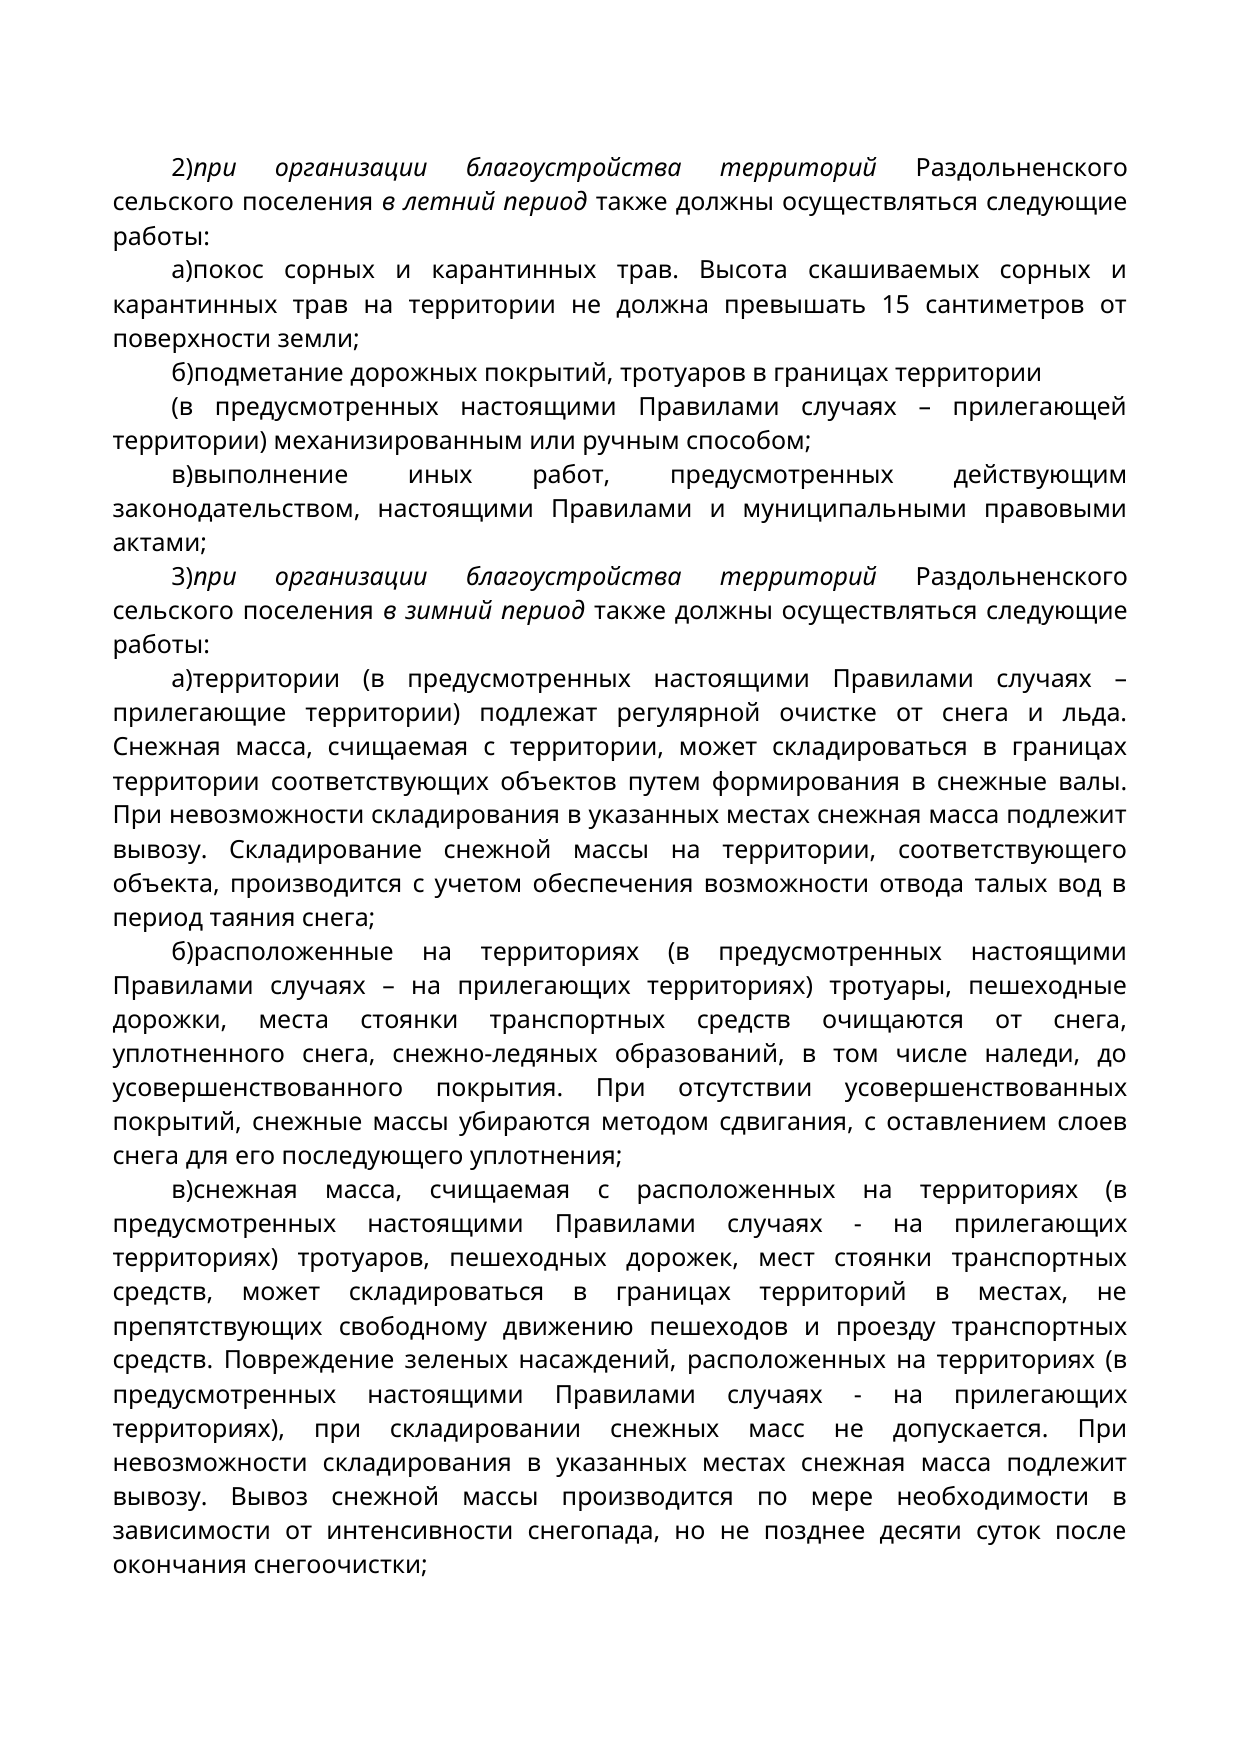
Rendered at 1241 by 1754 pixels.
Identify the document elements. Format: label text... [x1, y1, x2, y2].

text б)расположенные на территориях (в предусмотренных настоящими Правилами случаях – на прилегающих территориях) тротуары, пешеходные дорожки, места стоянки транспортных средств очищаются от снега, уплотненного снега, снежно-ледяных образований, в том числе наледи, до усовершенствованного покрытия. При отсутствии усовершенствованных покрытий, снежные массы убираются методом сдвигания, с оставлением слоев снега для его последующего уплотнения; [112, 933, 1128, 1172]
text 3)при организации благоустройства территорий Раздольненского сельского поселения в зимний период также должны осуществляться следующие работы: [112, 559, 1128, 661]
text в)снежная масса, счищаемая с расположенных на территориях (в предусмотренных настоящими Правилами случаях - на прилегающих территориях) тротуаров, пешеходных дорожек, мест стоянки транспортных средств, может складироваться в границах территорий в местах, не препятствующих свободному движению пешеходов и проезду транспортных средств. Повреждение зеленых насаждений, расположенных на территориях (в предусмотренных настоящими Правилами случаях - на прилегающих территориях), при складировании снежных масс не допускается. При невозможности складирования в указанных местах снежная масса подлежит вывозу. Вывоз снежной массы производится по мере необходимости в зависимости от интенсивности снегопада, но не позднее десяти суток после окончания снегоочистки; [112, 1172, 1128, 1581]
text в)выполнение иных работ, предусмотренных действующим законодательством, настоящими Правилами и муниципальными правовыми актами; [112, 457, 1128, 559]
text а)покос сорных и карантинных трав. Высота скашиваемых сорных и карантинных трав на территории не должна превышать 15 сантиметров от поверхности земли; [112, 252, 1128, 354]
text 2)при организации благоустройства территорий Раздольненского сельского поселения в летний период также должны осуществляться следующие работы: [112, 150, 1128, 252]
text б)подметание дорожных покрытий, тротуаров в границах территории [112, 354, 1128, 388]
text (в предусмотренных настоящими Правилами случаях – прилегающей территории) механизированным или ручным способом; [112, 388, 1128, 457]
text а)территории (в предусмотренных настоящими Правилами случаях – прилегающие территории) подлежат регулярной очистке от снега и льда. Снежная масса, счищаемая с территории, может складироваться в границах территории соответствующих объектов путем формирования в снежные валы. При невозможности складирования в указанных местах снежная масса подлежит вывозу. Складирование снежной массы на территории, соответствующего объекта, производится с учетом обеспечения возможности отвода талых вод в период таяния снега; [112, 661, 1128, 933]
